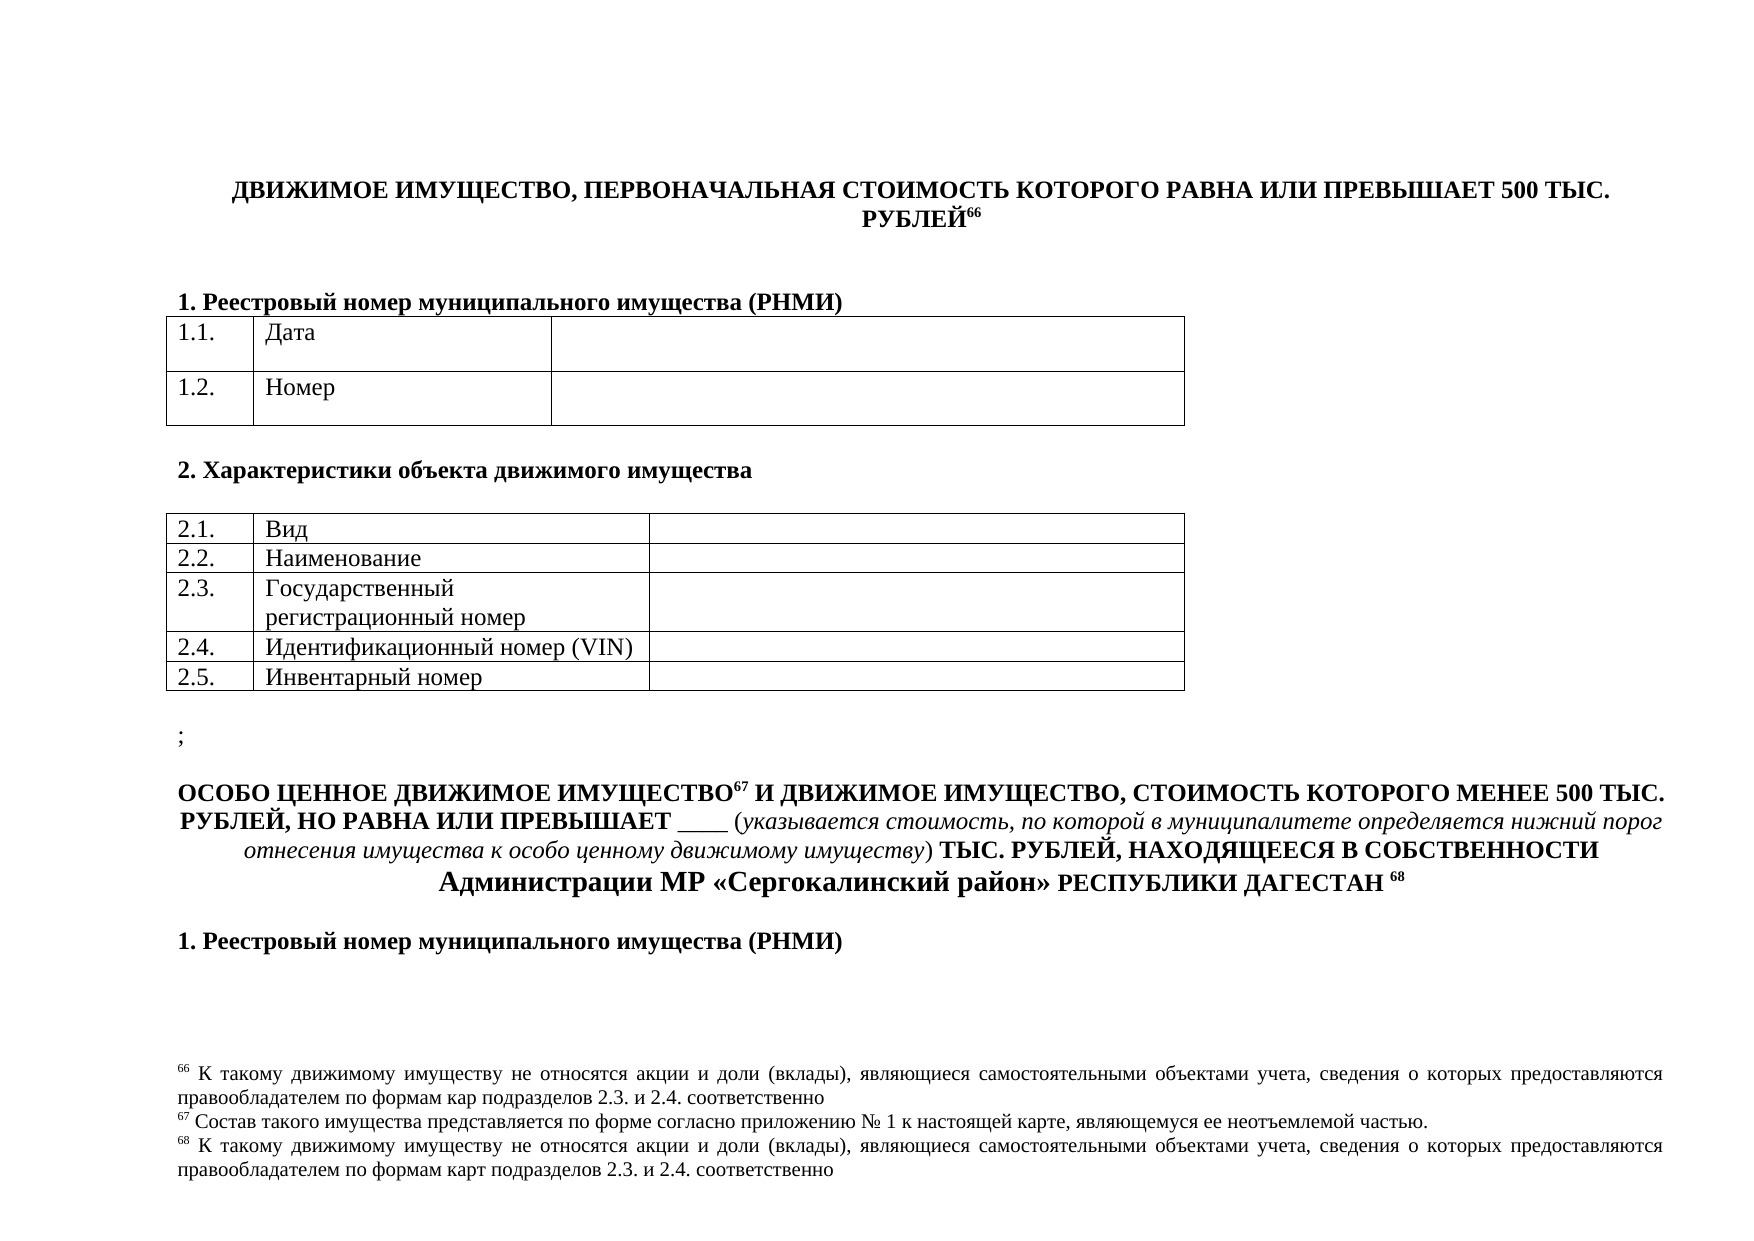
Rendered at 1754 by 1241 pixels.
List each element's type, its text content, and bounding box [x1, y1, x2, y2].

text ДВИЖИМОЕ ИМУЩЕСТВО, ПЕРВОНАЧАЛЬНАЯ СТОИМОСТЬ КОТОРОГО РАВНА ИЛИ ПРЕВЫШАЕТ 500 ТЫС. РУБЛЕЙ [177, 176, 1665, 233]
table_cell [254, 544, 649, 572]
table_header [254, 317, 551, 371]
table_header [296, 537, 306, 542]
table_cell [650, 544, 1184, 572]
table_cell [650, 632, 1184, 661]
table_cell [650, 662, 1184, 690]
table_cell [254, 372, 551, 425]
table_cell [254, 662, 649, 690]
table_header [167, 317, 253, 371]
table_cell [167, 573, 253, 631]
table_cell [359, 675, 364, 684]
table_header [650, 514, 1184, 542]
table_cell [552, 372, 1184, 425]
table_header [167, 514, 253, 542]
text ; [177, 720, 1665, 749]
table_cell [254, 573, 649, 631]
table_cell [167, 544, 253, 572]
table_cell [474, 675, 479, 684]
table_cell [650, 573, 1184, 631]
text ОСОБО ЦЕННОЕ ДВИЖИМОЕ ИМУЩЕСТВО И ДВИЖИМОЕ ИМУЩЕСТВО, СТОИМОСТЬ КОТОРОГО МЕНЕЕ 500 ТЫС. РУБЛЕЙ, НО РАВНА ИЛИ ПРЕВЫШАЕТ ____ (указывается стоимость, по которой в муниципалитете определяется нижний порог отнесения имущества к особо ценному движимому имуществу) ТЫС. РУБЛЕЙ, НАХОДЯЩЕЕСЯ В СОБСТВЕННОСТИ Администрации МР «Сергокалинский район» РЕСПУБЛИКИ ДАГЕСТАН [177, 778, 1665, 897]
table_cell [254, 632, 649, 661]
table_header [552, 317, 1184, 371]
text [177, 287, 1665, 316]
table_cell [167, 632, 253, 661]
text 1. Реестровый номер муниципального имущества (РНМИ) [177, 926, 1665, 955]
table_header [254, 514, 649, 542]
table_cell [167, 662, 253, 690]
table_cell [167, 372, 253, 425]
text 2. Характеристики объекта движимого имущества [177, 455, 1665, 484]
